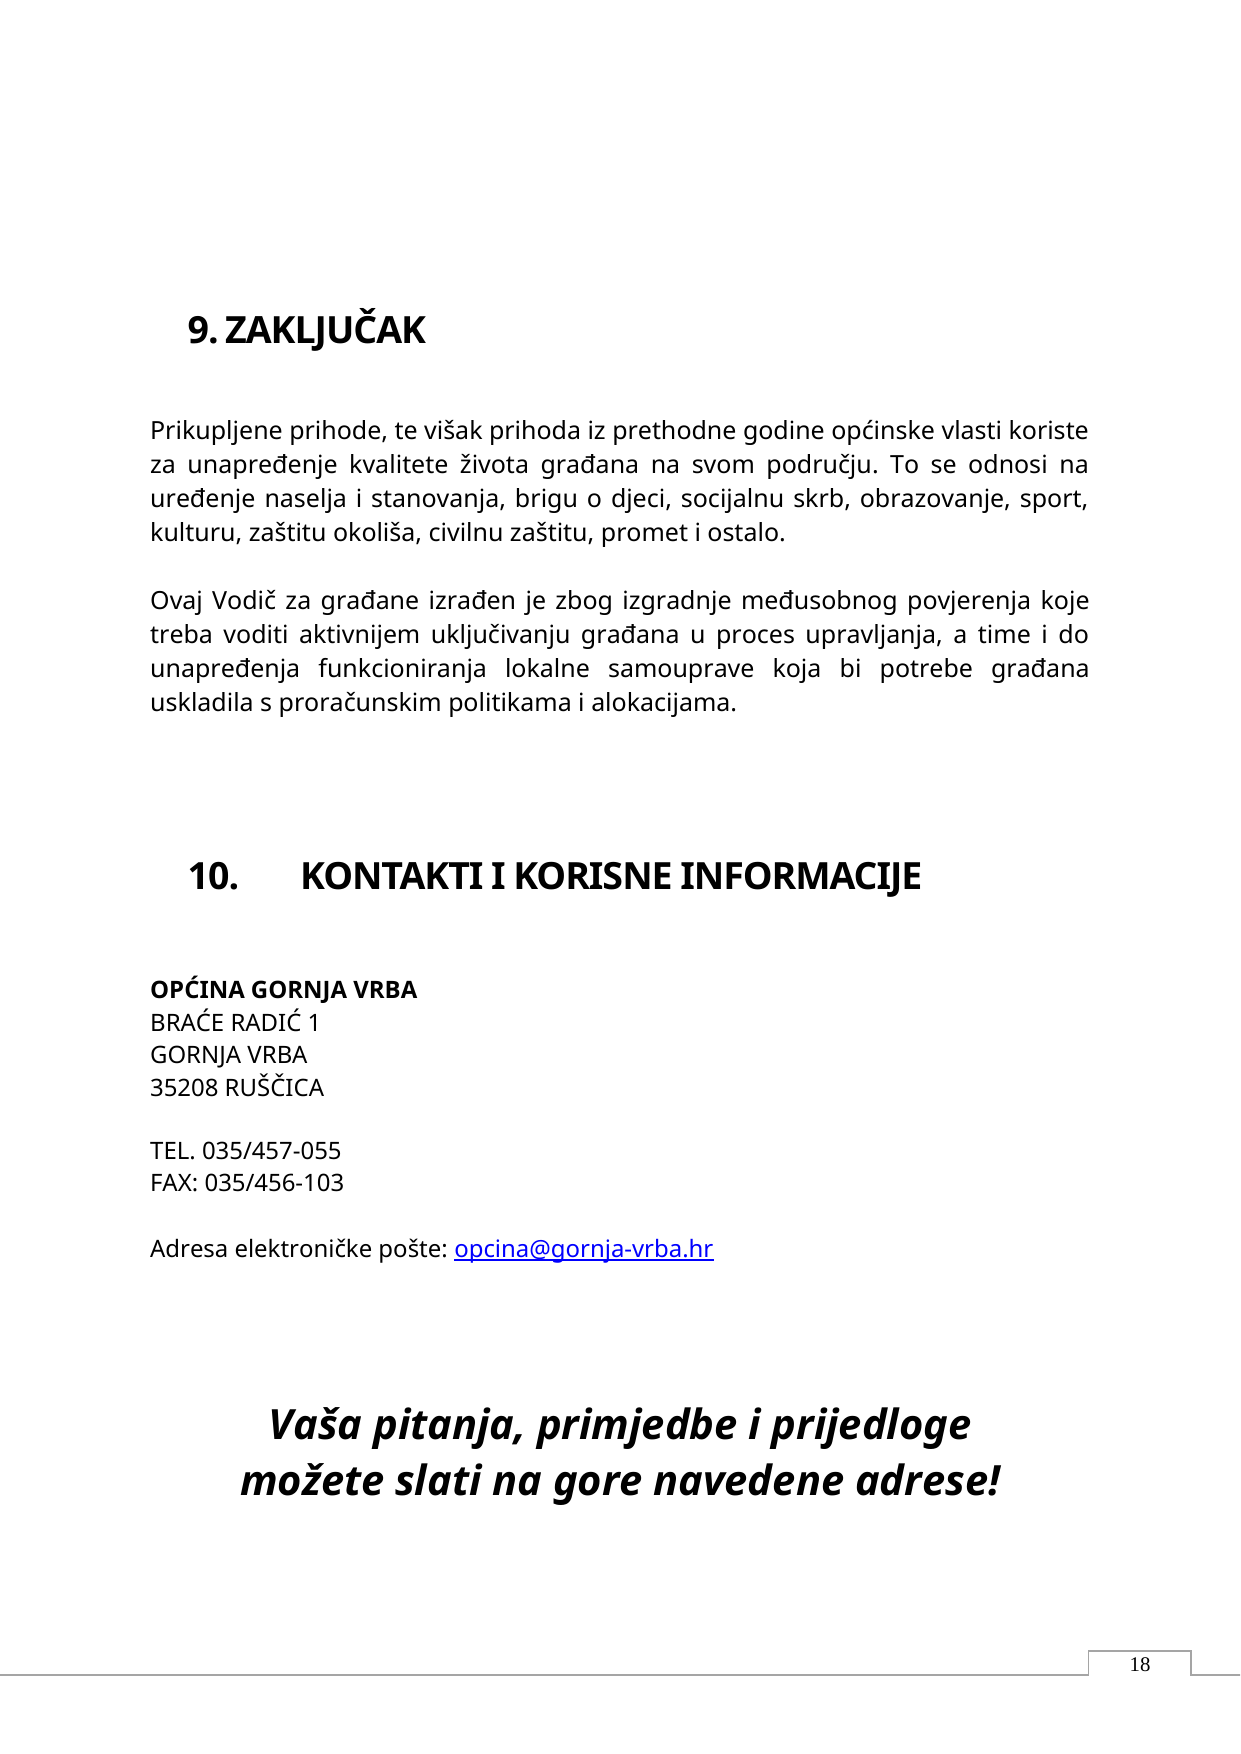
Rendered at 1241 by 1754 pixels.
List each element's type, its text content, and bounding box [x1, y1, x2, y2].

text 35208 RUŠČICA [150, 1071, 1090, 1103]
text Prikupljene prihode, te višak prihoda iz prethodne godine općinske vlasti koriste za unapređenje kvalitete života građana na svom području. To se odnosi na uređenje naselja i stanovanja, brigu o djeci, socijalnu skrb, obrazovanje, sport, kulturu, zaštitu okoliša, civilnu zaštitu, promet i ostalo. [150, 412, 1090, 549]
text Adresa elektroničke pošte: opcina@gornja-vrba.hr [150, 1231, 1090, 1264]
title ZAKLJUČAK [187, 303, 1090, 354]
text TEL. 035/457-055 [150, 1134, 1090, 1166]
text GORNJA VRBA [150, 1038, 1090, 1071]
text OPĆINA GORNJA VRBA [150, 973, 1090, 1005]
text Vaša pitanja, primjedbe i prijedloge [150, 1394, 1090, 1451]
text FAX: 035/456-103 [150, 1166, 1090, 1199]
text Ovaj Vodič za građane izrađen je zbog izgradnje međusobnog povjerenja koje treba voditi aktivnijem uključivanju građana u proces upravljanja, a time i do unapređenja funkcioniranja lokalne samouprave koja bi potrebe građana uskladila s proračunskim politikama i alokacijama. [150, 583, 1090, 719]
text BRAĆE RADIĆ 1 [150, 1005, 1090, 1038]
text možete slati na gore navedene adrese! [150, 1451, 1090, 1508]
title KONTAKTI I KORISNE INFORMACIJE [187, 849, 1090, 900]
